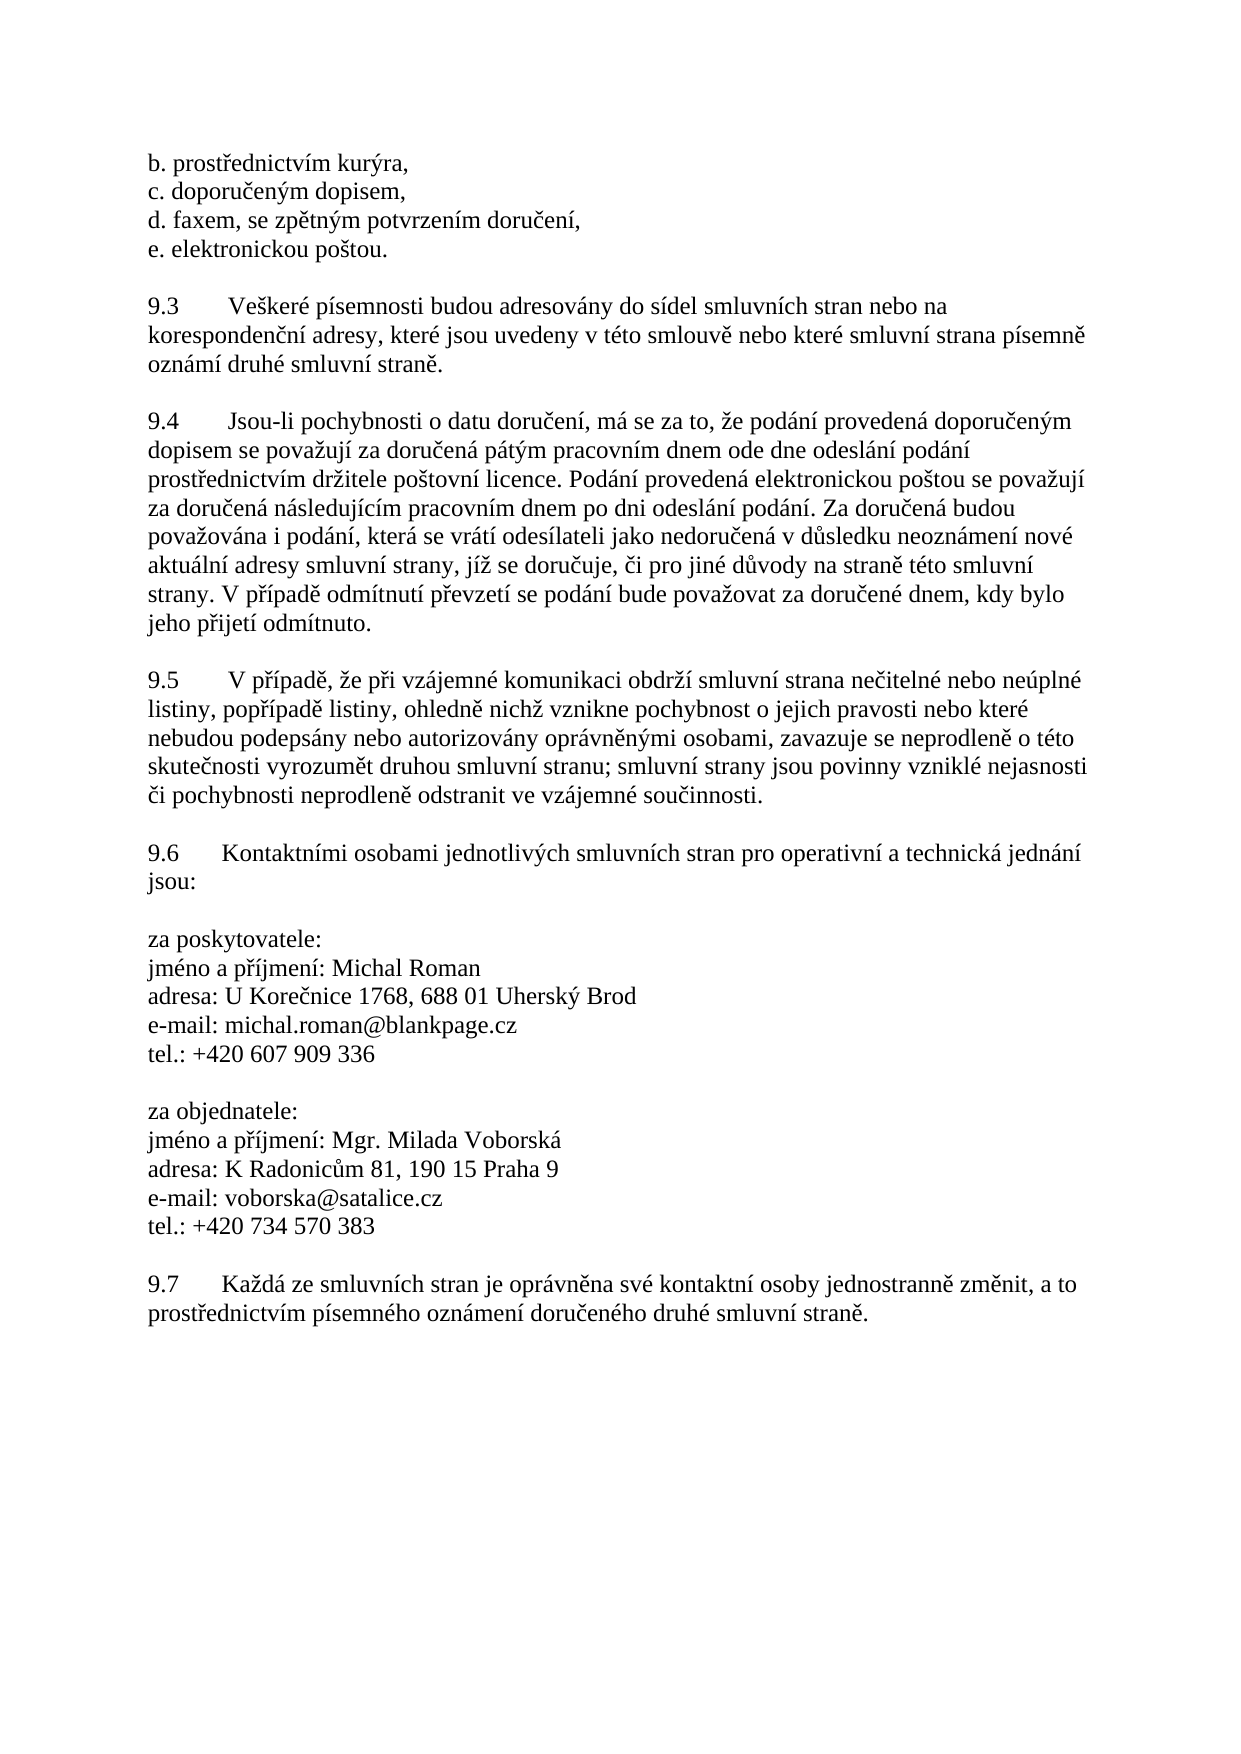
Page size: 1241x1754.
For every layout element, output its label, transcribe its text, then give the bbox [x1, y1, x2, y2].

text tel.: +420 607 909 336 [148, 1039, 1093, 1068]
text adresa: K Radonicům 81, 190 15 Praha 9 [148, 1154, 1093, 1183]
text 9.6 Kontaktními osobami jednotlivých smluvních stran pro operativní a technická jednání jsou: [148, 838, 1093, 895]
text 9.5 V případě, že při vzájemné komunikaci obdrží smluvní strana nečitelné nebo neúplné listiny, popřípadě listiny, ohledně nichž vznikne pochybnost o jejich pravosti nebo které nebudou podepsány nebo autorizovány oprávněnými osobami, zavazuje se neprodleně o této skutečnosti vyrozumět druhou smluvní stranu; smluvní strany jsou povinny vzniklé nejasnosti či pochybnosti neprodleně odstranit ve vzájemné součinnosti. [148, 665, 1093, 809]
text adresa: U Korečnice 1768, 688 01 Uherský Brod [148, 981, 1093, 1010]
text tel.: +420 734 570 383 [148, 1211, 1093, 1240]
text jméno a příjmení: Michal Roman [148, 953, 1093, 981]
text za objednatele: [148, 1096, 1093, 1125]
text d. faxem, se zpětným potvrzením doručení, [148, 205, 1093, 234]
text za poskytovatele: [148, 924, 1093, 953]
text 9.7 Každá ze smluvních stran je oprávněna své kontaktní osoby jednostranně změnit, a to prostřednictvím písemného oznámení doručeného druhé smluvní straně. [148, 1269, 1093, 1326]
text jméno a příjmení: Mgr. Milada Voborská [148, 1125, 1093, 1154]
text 9.3 Veškeré písemnosti budou adresovány do sídel smluvních stran nebo na korespondenční adresy, které jsou uvedeny v této smlouvě nebo které smluvní strana písemně oznámí druhé smluvní straně. [148, 291, 1093, 378]
text e-mail: michal.roman@blankpage.cz [148, 1010, 1093, 1039]
text e-mail: voborska@satalice.cz [148, 1183, 1093, 1211]
text c. doporučeným dopisem, [148, 176, 1093, 205]
text b. prostřednictvím kurýra, [148, 148, 1093, 176]
text e. elektronickou poštou. [148, 234, 1093, 263]
text 9.4 Jsou-li pochybnosti o datu doručení, má se za to, že podání provedená doporučeným dopisem se považují za doručená pátým pracovním dnem ode dne odeslání podání prostřednictvím držitele poštovní licence. Podání provedená elektronickou poštou se považují za doručená následujícím pracovním dnem po dni odeslání podání. Za doručená budou považována i podání, která se vrátí odesílateli jako nedoručená v důsledku neoznámení nové aktuální adresy smluvní strany, jíž se doručuje, či pro jiné důvody na straně této smluvní strany. V případě odmítnutí převzetí se podání bude považovat za doručené dnem, kdy bylo jeho přijetí odmítnuto. [148, 406, 1093, 636]
